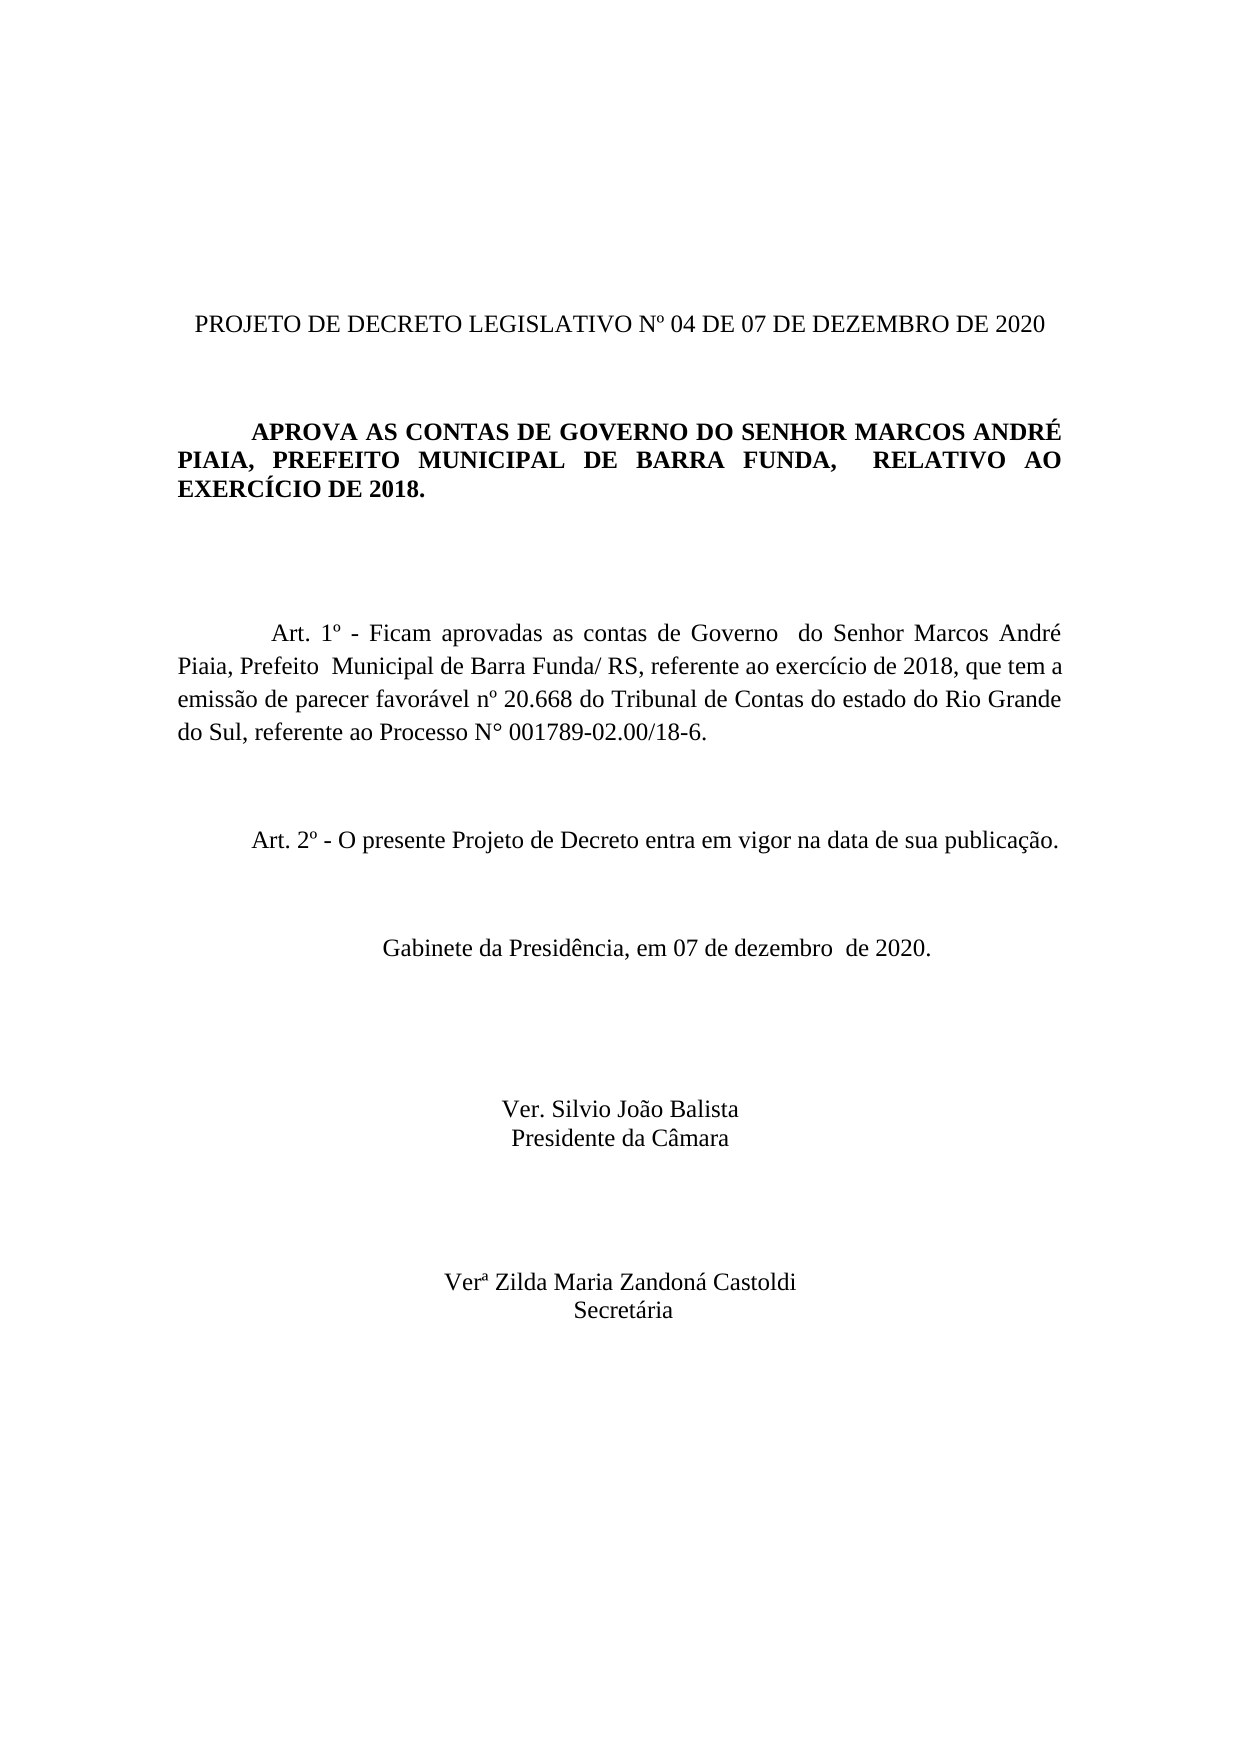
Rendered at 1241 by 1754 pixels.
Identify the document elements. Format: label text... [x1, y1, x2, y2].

text Ver. Silvio João Balista [177, 1094, 1063, 1123]
text Presidente da Câmara [177, 1123, 1063, 1152]
text Secretária [177, 1295, 1063, 1324]
text Art. 2º - O presente Projeto de Decreto entra em vigor na data de sua publicação. [177, 825, 1063, 854]
text PROJETO DE DECRETO LEGISLATIVO Nº 04 DE 07 DE DEZEMBRO DE 2020 [177, 309, 1063, 338]
text Art. 1º - Ficam aprovadas as contas de Governo do Senhor Marcos André Piaia, Prefeito Municipal de Barra Funda/ RS, referente ao exercício de 2018, que tem a emissão de parecer favorável nº 20.668 do Tribunal de Contas do estado do Rio Grande do Sul, referente ao Processo N° 001789-02.00/18-6. [177, 618, 1063, 746]
text APROVA AS CONTAS DE GOVERNO DO SENHOR MARCOS ANDRÉ PIAIA, PREFEITO MUNICIPAL DE BARRA FUNDA, RELATIVO AO EXERCÍCIO DE 2018. [177, 417, 1063, 503]
text Gabinete da Presidência, em 07 de dezembro de 2020. [177, 933, 1063, 961]
text Verª Zilda Maria Zandoná Castoldi [177, 1267, 1063, 1295]
